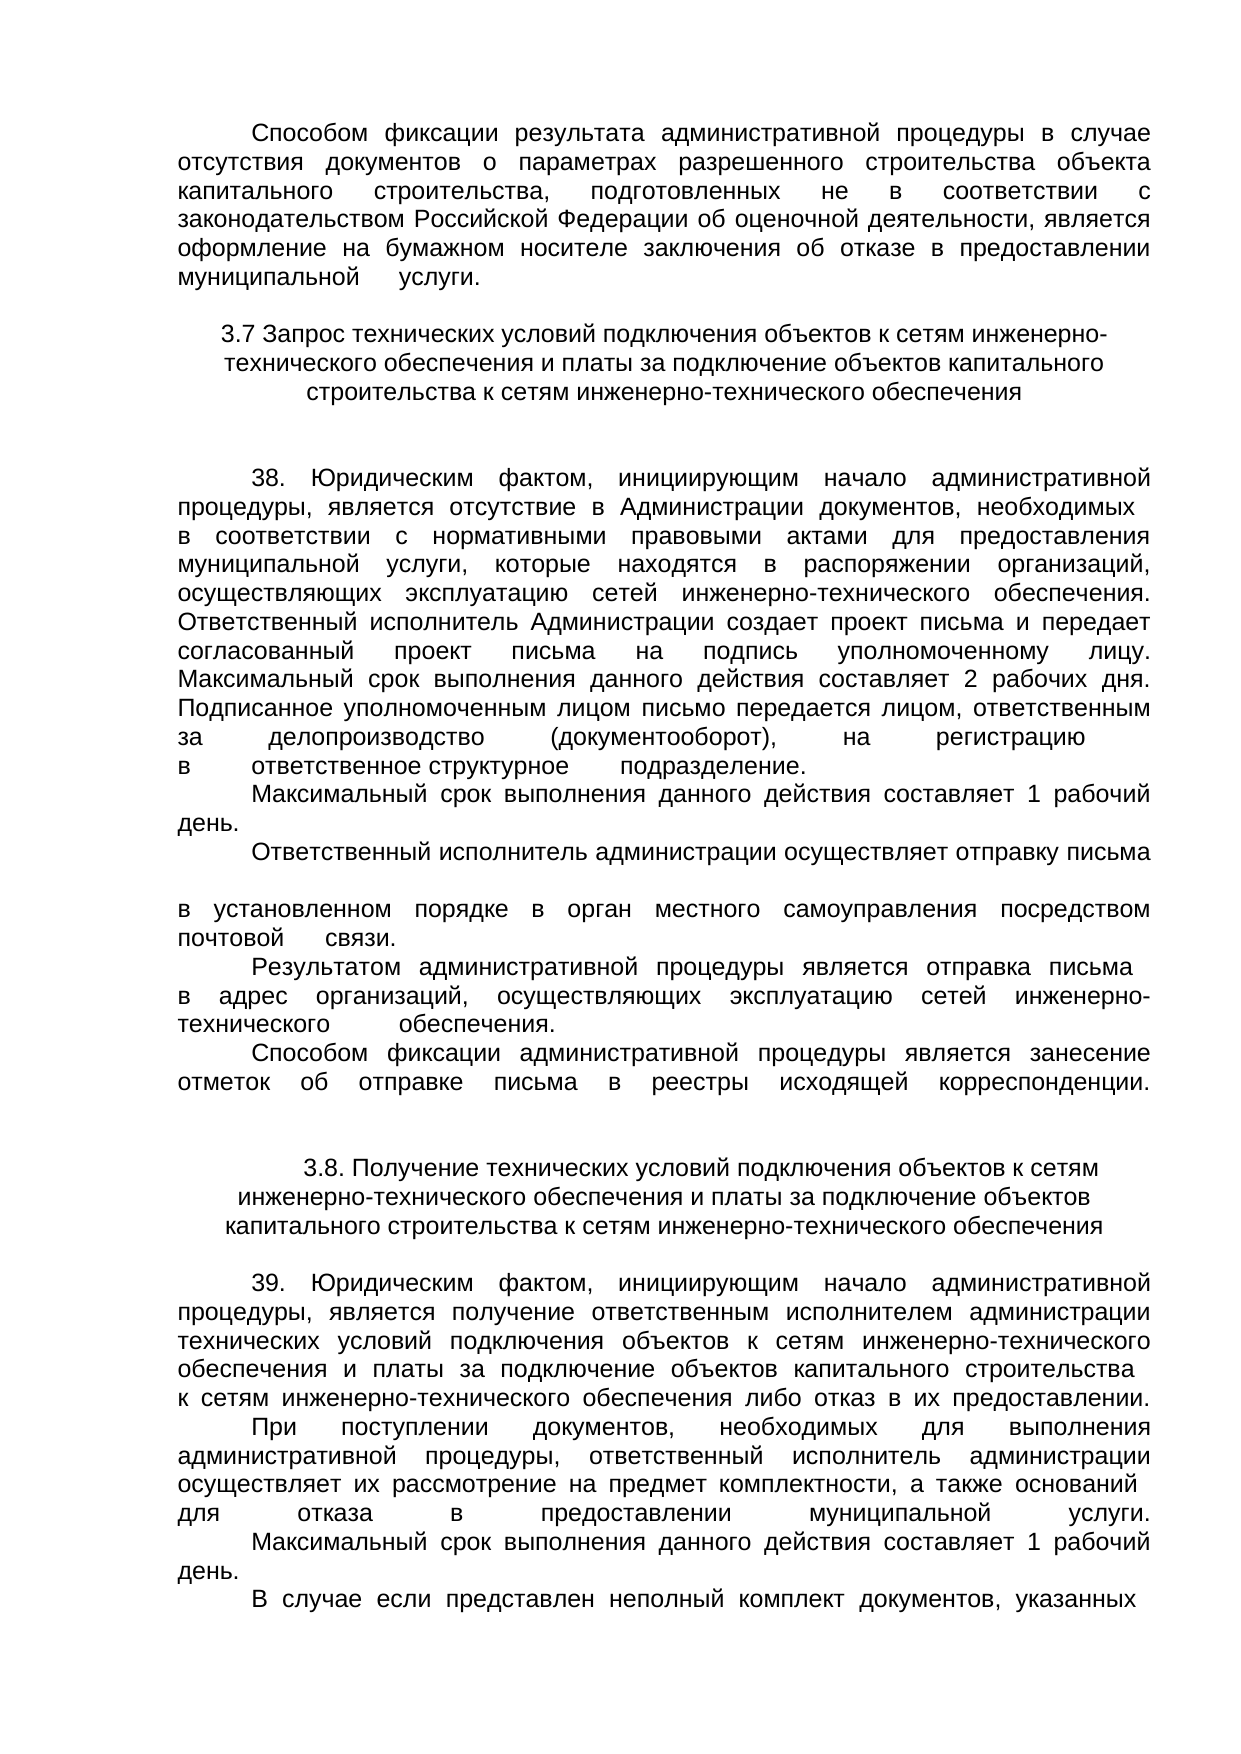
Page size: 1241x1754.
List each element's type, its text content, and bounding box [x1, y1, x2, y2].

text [177, 1268, 1152, 1613]
text 3.7 Запрос технических условий подключения объектов к сетям инженерно-технического обеспечения и платы за подключение объектов капитального строительства к сетям инженерно-технического обеспечения [177, 319, 1152, 434]
text 3.8. Получение технических условий подключения объектов к сетям инженерно-технического обеспечения и платы за подключение объектов капитального строительства к сетям инженерно-технического обеспечения [177, 1153, 1152, 1239]
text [177, 118, 1152, 319]
text 38. Юридическим фактом, инициирующим начало административной процедуры, является отсутствие в Администрации документов, необходимых в соответствии с нормативными правовыми актами для предоставления муниципальной услуги, которые находятся в распоряжении организаций, осуществляющих эксплуатацию сетей инженерно-технического обеспечения. Ответственный исполнитель Администрации создает проект письма и передает согласованный проект письма на подпись уполномоченному лицу. Максимальный срок выполнения данного действия составляет 2 рабочих дня. Подписанное уполномоченным лицом письмо передается лицом, ответственным за делопроизводство (документооборот), на регистрацию в ответственное структурное подразделение. Максимальный срок выполнения данного действия составляет 1 рабочий день. Ответственный исполнитель администрации осуществляет отправку письма в установленном порядке в орган местного самоуправления посредством почтовой связи. Результатом административной процедуры является отправка письма в адрес организаций, осуществляющих эксплуатацию сетей инженерно-технического обеспечения. Способом фиксации административной процедуры является занесение отметок об отправке письма в реестры исходящей корреспонденции. [177, 463, 1152, 1153]
